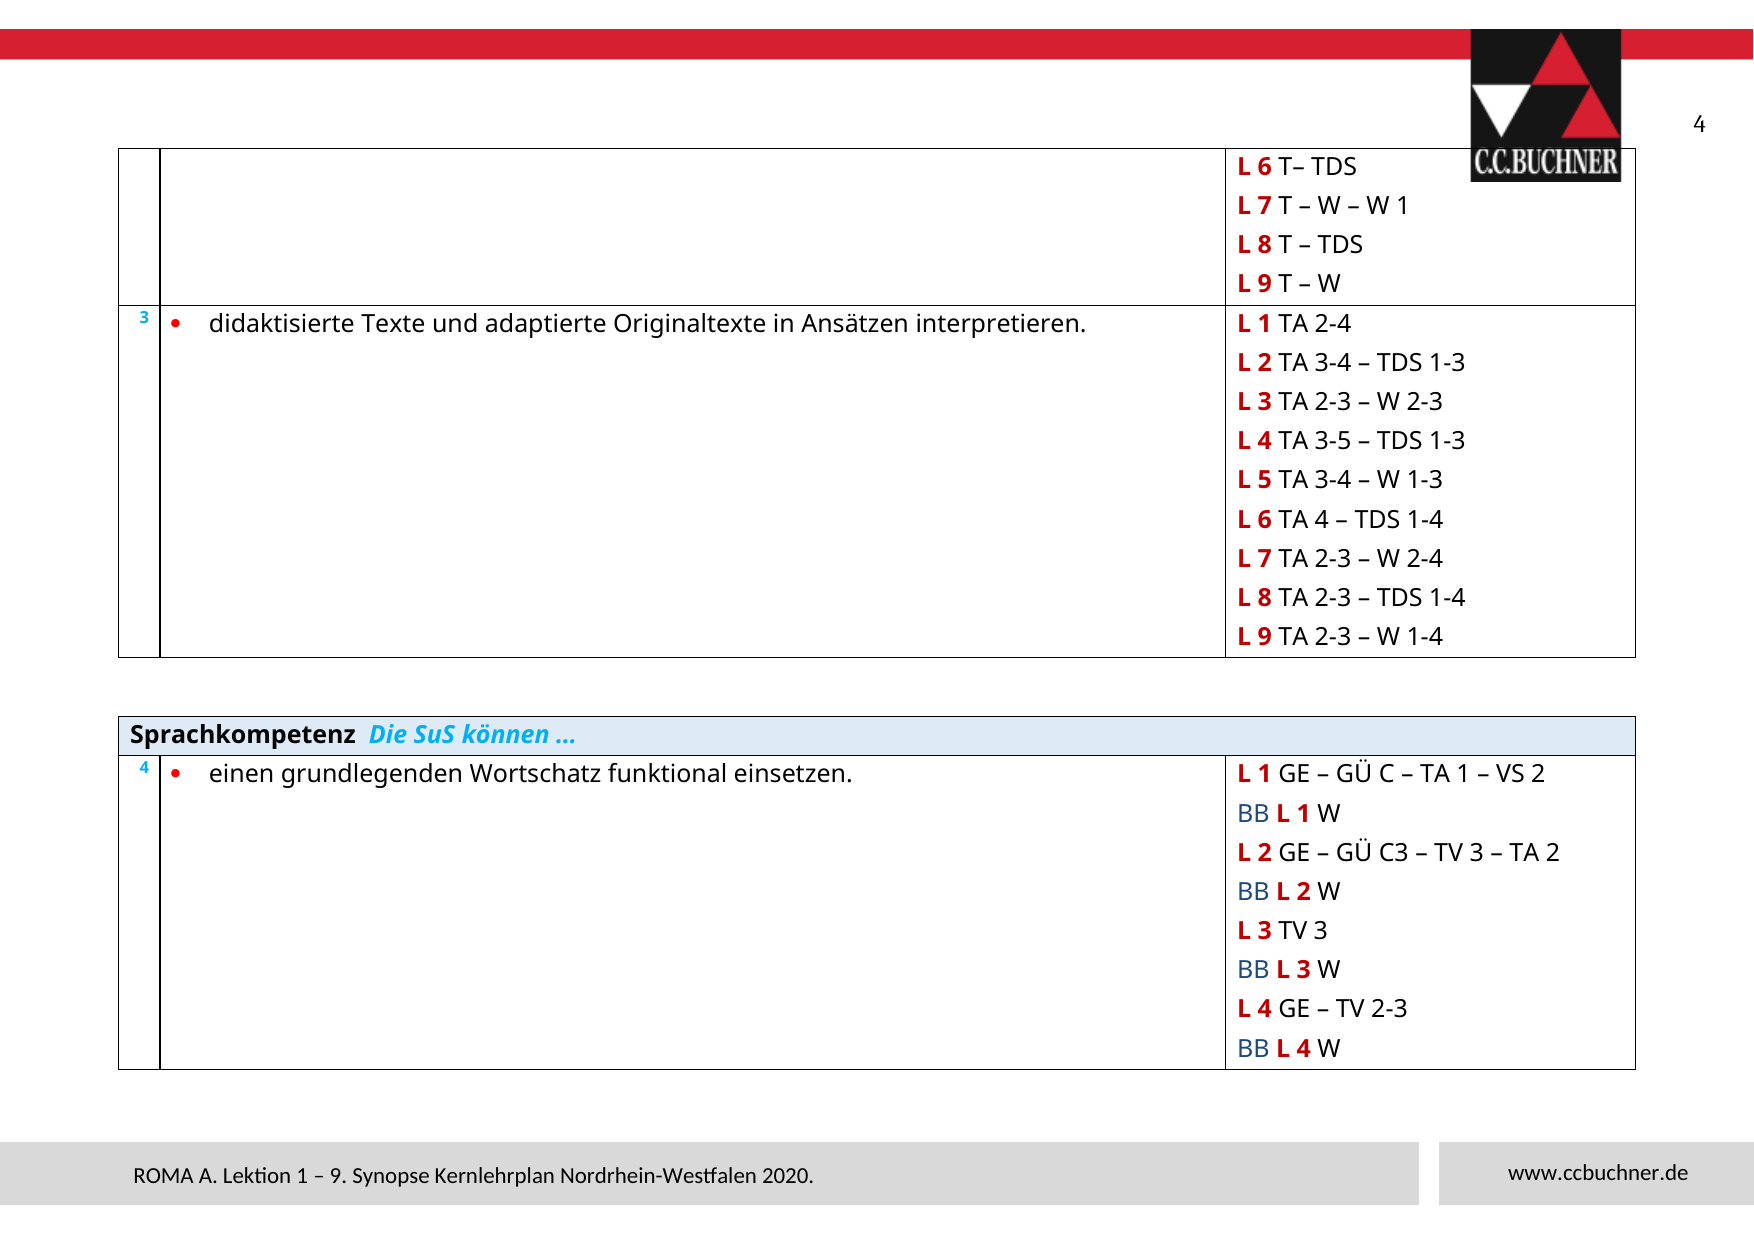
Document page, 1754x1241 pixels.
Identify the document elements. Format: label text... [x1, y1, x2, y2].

table_cell L 1 TA 2-4 L 2 TA 3-4 – TDS 1-3 L 3 TA 2-3 – W 2-3 L 4 TA 3-5 – TDS 1-3 L 5 TA 3-4 – W 1-3 L 6 TA 4 – TDS 1-4 L 7 TA 2-3 – W 2-4 L 8 TA 2-3 – TDS 1-4 L 9 TA 2-3 – W 1-4 [1226, 306, 1635, 657]
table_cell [1226, 149, 1635, 304]
table_header Sprachkompetenz Die SuS können … [119, 717, 1226, 755]
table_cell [161, 149, 1225, 304]
table_cell 4 [119, 756, 159, 1069]
table_header [1226, 717, 1635, 755]
table_cell 2 [119, 149, 159, 304]
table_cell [161, 756, 1225, 1069]
table_cell didaktisierte Texte und adaptierte Originaltexte in Ansätzen interpretieren. [161, 306, 1225, 657]
table_cell 3 [119, 306, 159, 657]
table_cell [1226, 756, 1635, 1069]
